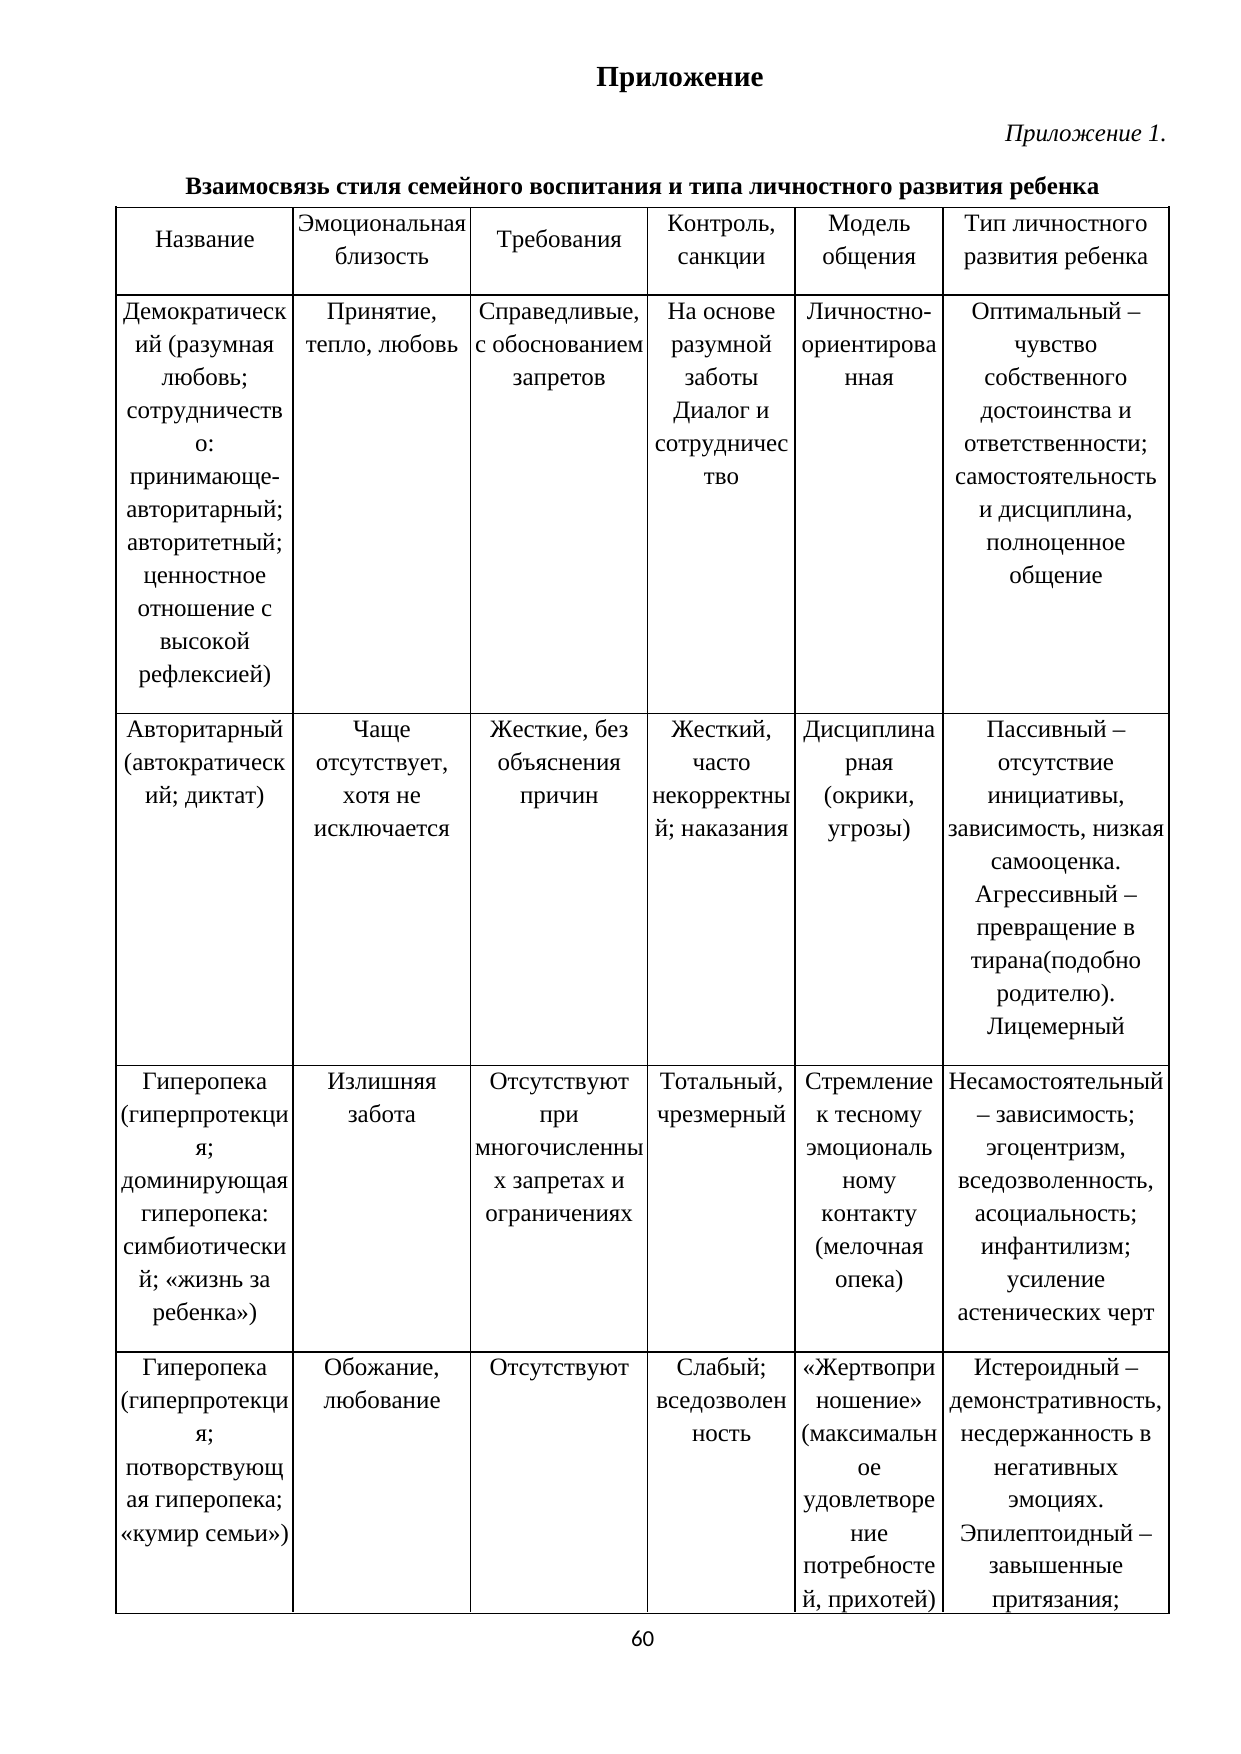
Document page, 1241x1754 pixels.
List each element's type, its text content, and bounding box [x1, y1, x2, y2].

table_cell Пассивный – отсутствие инициативы, зависимость, низкая самооценка. Агрессивный – превращение в тирана(подобно родителю). Лицемерный [944, 714, 1168, 1065]
table_cell Несамостоятельный – зависимость; эгоцентризм, вседозволенность, асоциальность; инфантилизм; усиление астенических черт [944, 1066, 1168, 1351]
table_header Эмоциональная близость [294, 208, 470, 294]
subtitle Взаимосвязь стиля семейного воспитания и типа личностного развития ребенка [118, 171, 1167, 200]
table_cell Личностно-ориентированная [796, 296, 942, 713]
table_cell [796, 1353, 942, 1612]
subtitle Приложение [193, 59, 1167, 93]
table_header Контроль, санкции [648, 208, 794, 294]
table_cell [117, 1353, 292, 1612]
table_header Модель общения [796, 208, 942, 294]
table_header Название [117, 208, 292, 294]
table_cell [944, 1353, 1168, 1612]
table_cell Отсутствуют [471, 1353, 647, 1612]
table_cell Излишняя забота [294, 1066, 470, 1351]
table_cell Стремление к тесному эмоциональному контакту (мелочная опека) [796, 1066, 942, 1351]
table_cell Демократический (разумная любовь; сотрудничество: принимающе-авторитарный; авторитетный; ценностное отношение с высокой рефлексией) [117, 296, 292, 713]
table_cell Справедливые, с обоснованием запретов [471, 296, 647, 713]
table_cell Авторитарный (автократический; диктат) [117, 714, 292, 1065]
table_cell Тотальный, чрезмерный [648, 1066, 794, 1351]
table_cell Оптимальный – чувство собственного достоинства и ответственности; самостоятельность и дисциплина, полноценное общение [944, 296, 1168, 713]
table_cell Жесткий, часто некорректный; наказания [648, 714, 794, 1065]
table_cell Гиперопека (гиперпротекция; доминирующая гиперопека: симбиотический; «жизнь за ребенка») [117, 1066, 292, 1351]
table_header Тип личностного развития ребенка [944, 208, 1168, 294]
table_cell Отсутствуют при многочисленных запретах и ограничениях [471, 1066, 647, 1351]
table_cell Принятие, тепло, любовь [294, 296, 470, 713]
table_cell Жесткие, без объяснения причин [471, 714, 647, 1065]
table_cell Дисциплинарная (окрики, угрозы) [796, 714, 942, 1065]
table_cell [648, 1353, 794, 1612]
table_cell Обожание, любование [294, 1353, 470, 1612]
table_cell На основе разумной заботы Диалог и сотрудничество [648, 296, 794, 713]
table_cell Чаще отсутствует, хотя не исключается [294, 714, 470, 1065]
table_header Требования [471, 208, 647, 294]
subtitle Приложение 1. [193, 118, 1167, 146]
